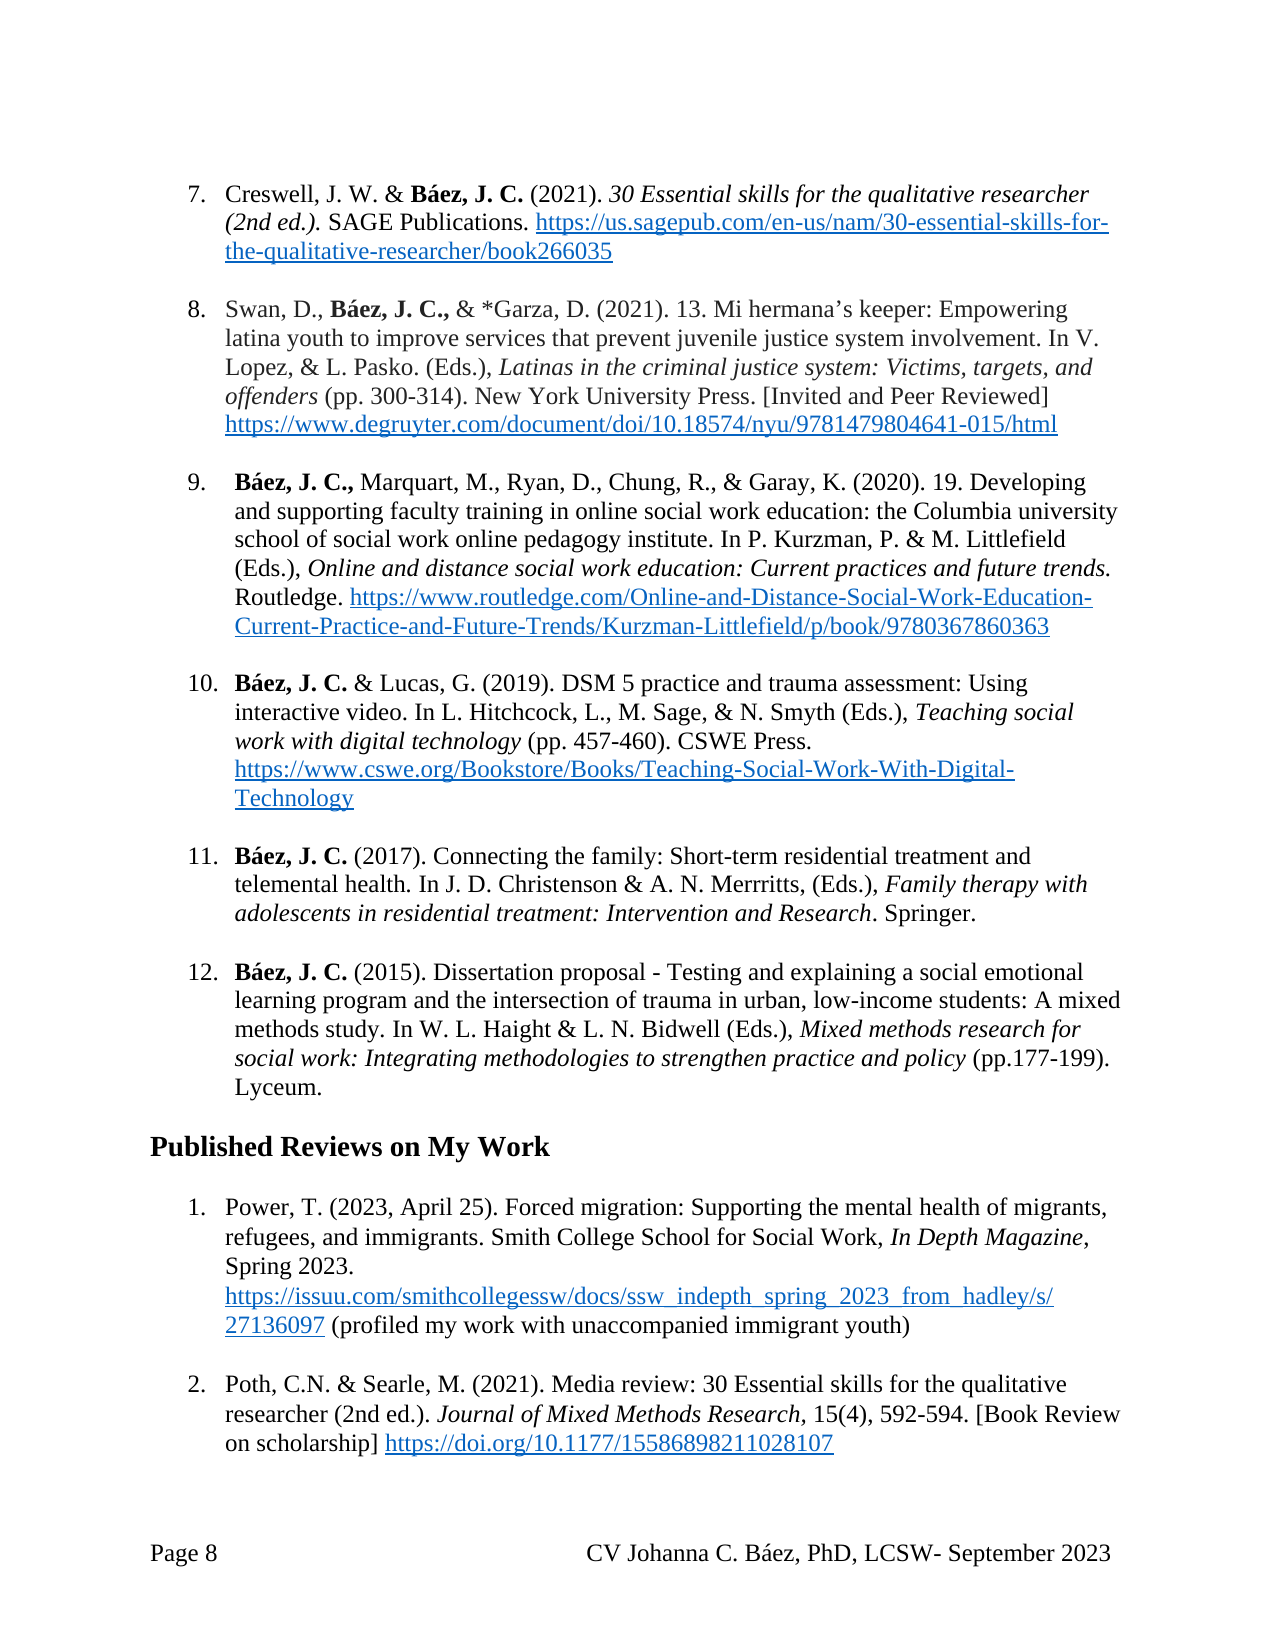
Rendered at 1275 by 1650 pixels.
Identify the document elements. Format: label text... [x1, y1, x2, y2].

list Báez, J. C. (2015). Dissertation proposal - Testing and explaining a social emotional learning program and the intersection of trauma in urban, low-income students: A mixed methods study. In W. L. Haight & L. N. Bidwell (Eds.), Mixed methods research for social work: Integrating methodologies to strengthen practice and policy (pp.177-199). Lyceum. [187, 957, 1125, 1100]
list Báez, J. C., Marquart, M., Ryan, D., Chung, R., & Garay, K. (2020). 19. Developing and supporting faculty training in online social work education: the Columbia university school of social work online pedagogy institute. In P. Kurzman, P. & M. Littlefield (Eds.), Online and distance social work education: Current practices and future trends. Routledge. https://www.routledge.com/Online-and-Distance-Social-Work-Education-Current-Practice-and-Future-Trends/Kurzman-Littlefield/p/book/9780367860363 [187, 467, 1125, 639]
list Creswell, J. W. & Báez, J. C. (2021). 30 Essential skills for the qualitative researcher (2nd ed.). SAGE Publications. https://us.sagepub.com/en-us/nam/30-essential-skills-for-the-qualitative-researcher/book266035 [187, 179, 1125, 265]
list Power, T. (2023, April 25). Forced migration: Supporting the mental health of migrants, refugees, and immigrants. Smith College School for Social Work, In Depth Magazine, Spring 2023. https://issuu.com/smithcollegessw/docs/ssw_indepth_spring_2023_from_hadley/s/27136097 (profiled my work with unaccompanied immigrant youth) [187, 1192, 1125, 1339]
list Poth, C.N. & Searle, M. (2021). Media review: 30 Essential skills for the qualitative researcher (2nd ed.). Journal of Mixed Methods Research, 15(4), 592-594. [Book Review on scholarship] https://doi.org/10.1177/15586898211028107 [187, 1369, 1125, 1457]
text Published Reviews on My Work [150, 1129, 1125, 1163]
list Swan, D., Báez, J. C., & *Garza, D. (2021). 13. Mi hermana’s keeper: Empowering latina youth to improve services that prevent juvenile justice system involvement. In V. Lopez, & L. Pasko. (Eds.), Latinas in the criminal justice system: Victims, targets, and offenders (pp. 300-314). New York University Press. [Invited and Peer Reviewed] https://www.degruyter.com/document/doi/10.18574/nyu/9781479804641-015/html [187, 294, 1125, 438]
list Báez, J. C. (2017). Connecting the family: Short-term residential treatment and telemental health. In J. D. Christenson & A. N. Merrritts, (Eds.), Family therapy with adolescents in residential treatment: Intervention and Research. Springer. [187, 841, 1125, 927]
list Báez, J. C. & Lucas, G. (2019). DSM 5 practice and trauma assessment: Using interactive video. In L. Hitchcock, L., M. Sage, & N. Smyth (Eds.), Teaching social work with digital technology (pp. 457-460). CSWE Press. https://www.cswe.org/Bookstore/Books/Teaching-Social-Work-With-Digital-Technology [187, 668, 1125, 812]
